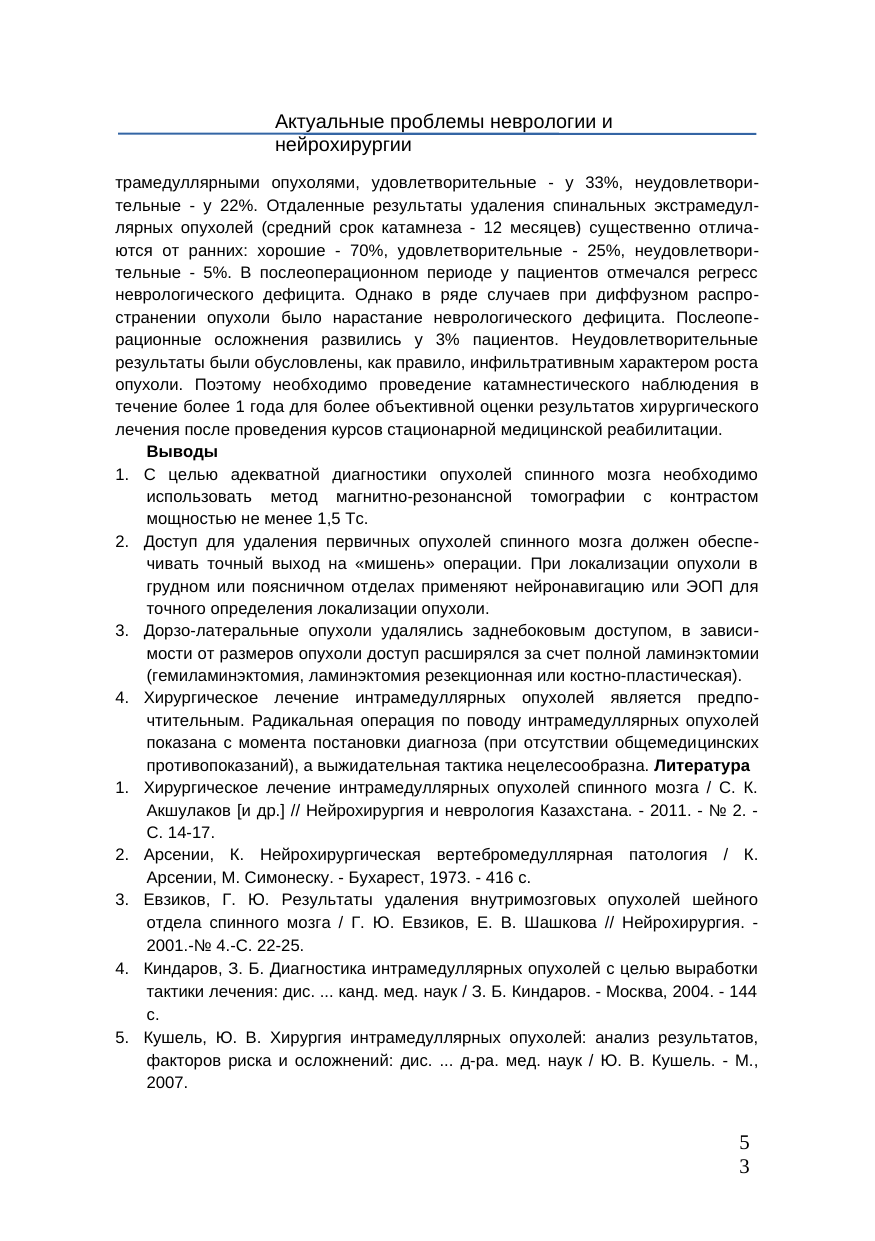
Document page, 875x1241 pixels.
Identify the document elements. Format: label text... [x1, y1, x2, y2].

list Арсении, К. Нейрохирургическая вертебромедуллярная патология / К. Арсении, М. Симонеску. - Бухарест, 1973. - 416 с. [115, 845, 759, 887]
list С целью адекватной диагностики опухолей спинного мозга необходимо использовать метод магнитно-резонансной томографии с контрастом мощностью не менее 1,5 Тс. [115, 464, 759, 528]
text Выводы [115, 442, 759, 461]
list Кушель, Ю. В. Хирургия интрамедуллярных опухолей: анализ результатов, факторов риска и осложнений: дис. ... д-ра. мед. наук / Ю. В. Кушель. - М., 2007. [115, 1027, 759, 1092]
list Дорзо-латеральные опухоли удалялись заднебоковым доступом, в зависимости от размеров опухоли доступ расширялся за счет полной ламинэктомии (гемиламинэктомия, ламинэктомия резекционная или костно-пластическая). [115, 621, 759, 685]
list Хирургическое лечение интрамедуллярных опухолей является предпочтительным. Радикальная операция по поводу интрамедуллярных опухолей показана с момента постановки диагноза (при отсутствии общемедицинских противопоказаний), а выжидательная тактика нецелесообразна. Литература [115, 688, 759, 775]
list Доступ для удаления первичных опухолей спинного мозга должен обеспечивать точный выход на «мишень» операции. При локализации опухоли в грудном или поясничном отделах применяют нейронавигацию или ЭОП для точного определения локализации опухоли. [115, 532, 759, 618]
list Хирургическое лечение интрамедуллярных опухолей спинного мозга / С. К. Акшулаков [и др.] // Нейрохирургия и неврология Казахстана. - 2011. - № 2. - С. 14-17. [115, 778, 759, 842]
list Киндаров, З. Б. Диагностика интрамедуллярных опухолей с целью выработки тактики лечения: дис. ... канд. мед. наук / З. Б. Киндаров. - Москва, 2004. - 144 с. [115, 959, 759, 1024]
list Евзиков, Г. Ю. Результаты удаления внутримозговых опухолей шейного отдела спинного мозга / Г. Ю. Евзиков, Е. В. Шашкова // Нейрохирургия. - 2001.-№ 4.-С. 22-25. [115, 890, 759, 955]
